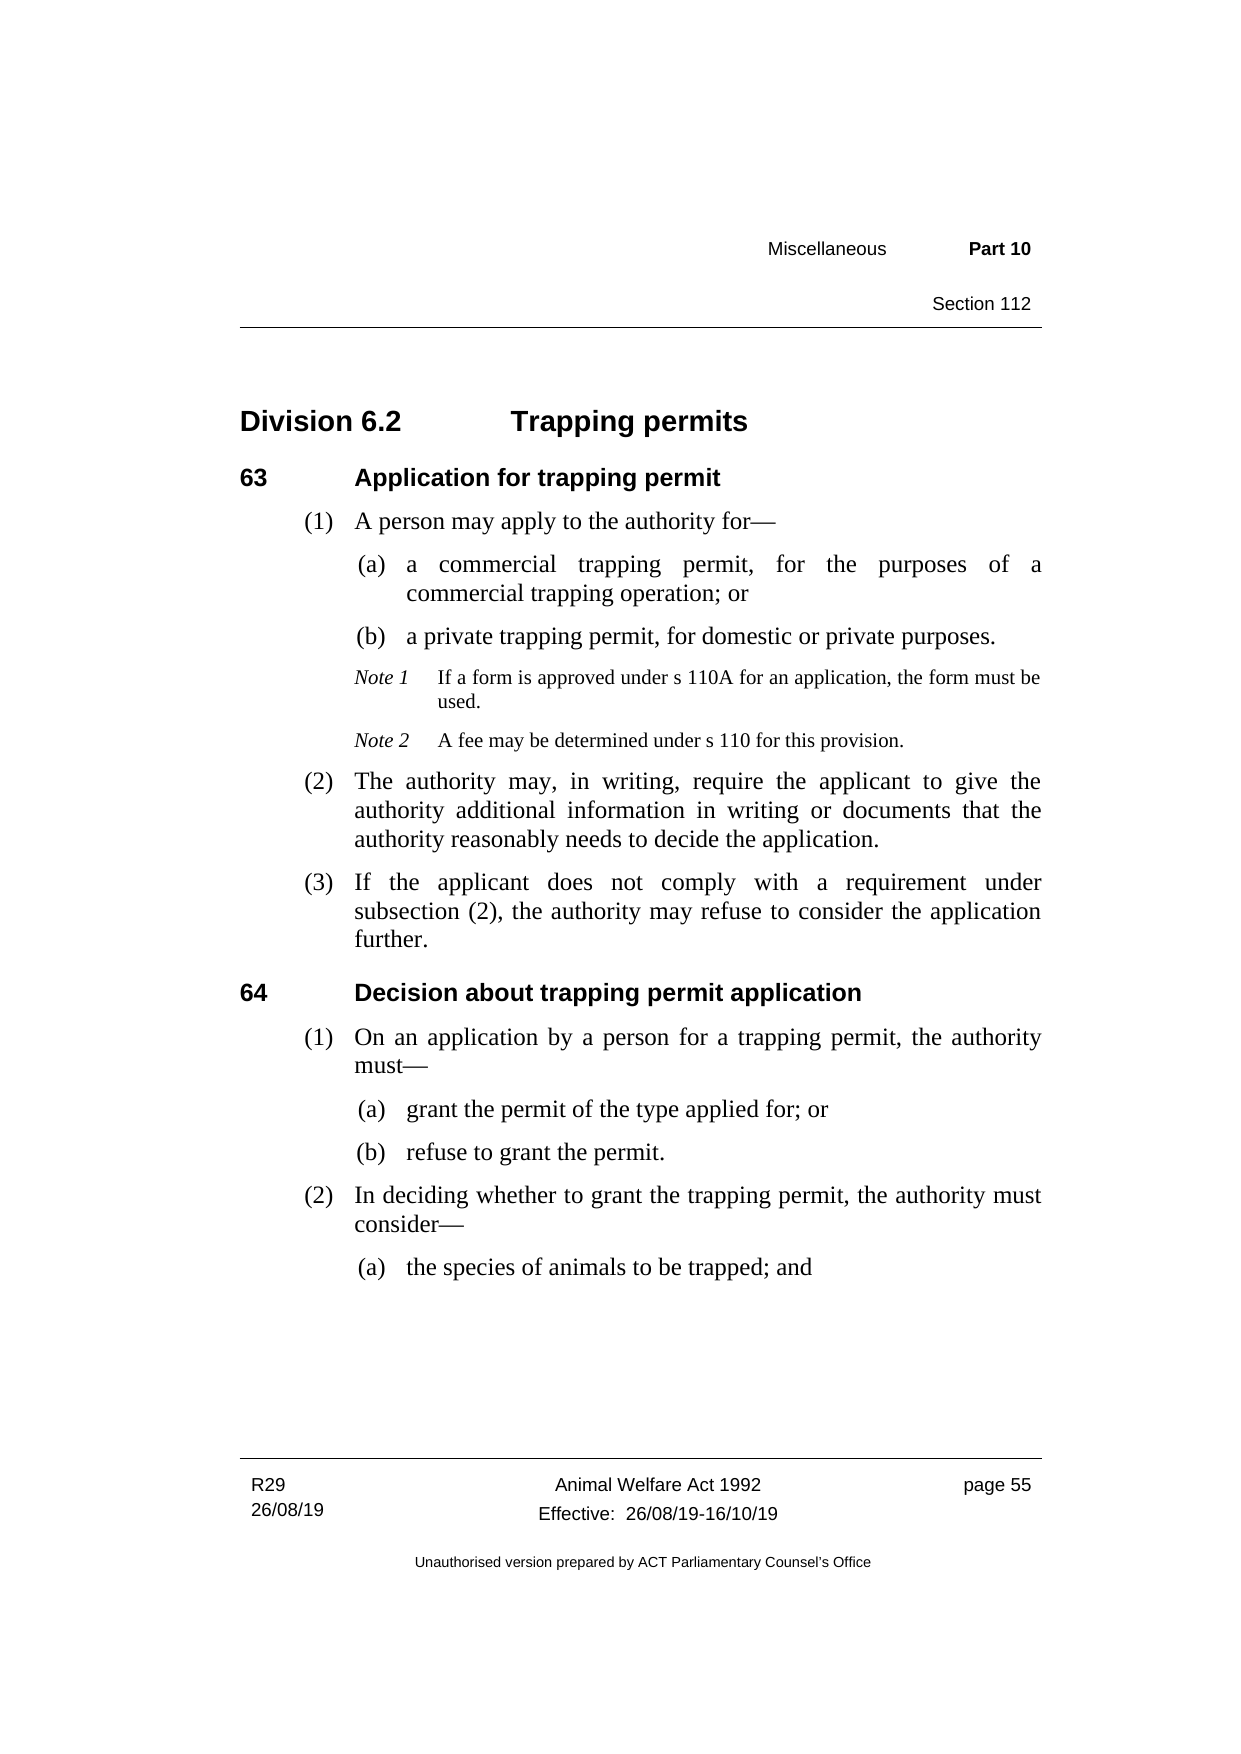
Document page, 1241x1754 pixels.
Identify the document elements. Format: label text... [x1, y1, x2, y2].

text 64 Decision about trapping permit application [239, 978, 1042, 1007]
text Division 6.2 Trapping permits [239, 404, 1042, 438]
text (3) If the applicant does not comply with a requirement under subsection (2), the authority may refuse to consider the application further. [239, 867, 1042, 953]
text (1) On an application by a person for a trapping permit, the authority must— [239, 1022, 1042, 1079]
text Note 1 If a form is approved under s 110A for an application, the form must be used. [354, 665, 1042, 713]
text (a) a commercial trapping permit, for the purposes of a commercial trapping operation; or [239, 549, 1042, 607]
text (2) In deciding whether to grant the trapping permit, the authority must consider— [239, 1180, 1042, 1238]
text (b) refuse to grant the permit. [239, 1137, 1042, 1166]
text (2) The authority may, in writing, require the applicant to give the authority additional information in writing or documents that the authority reasonably needs to decide the application. [239, 766, 1042, 852]
text 63 Application for trapping permit [239, 463, 1042, 491]
text (a) the species of animals to be trapped; and [239, 1252, 1042, 1281]
text (a) grant the permit of the type applied for; or [239, 1094, 1042, 1122]
text Note 2 A fee may be determined under s 110 for this provision. [354, 727, 1042, 752]
text (1) A person may apply to the authority for— [239, 506, 1042, 535]
text (b) a private trapping permit, for domestic or private purposes. [239, 621, 1042, 650]
